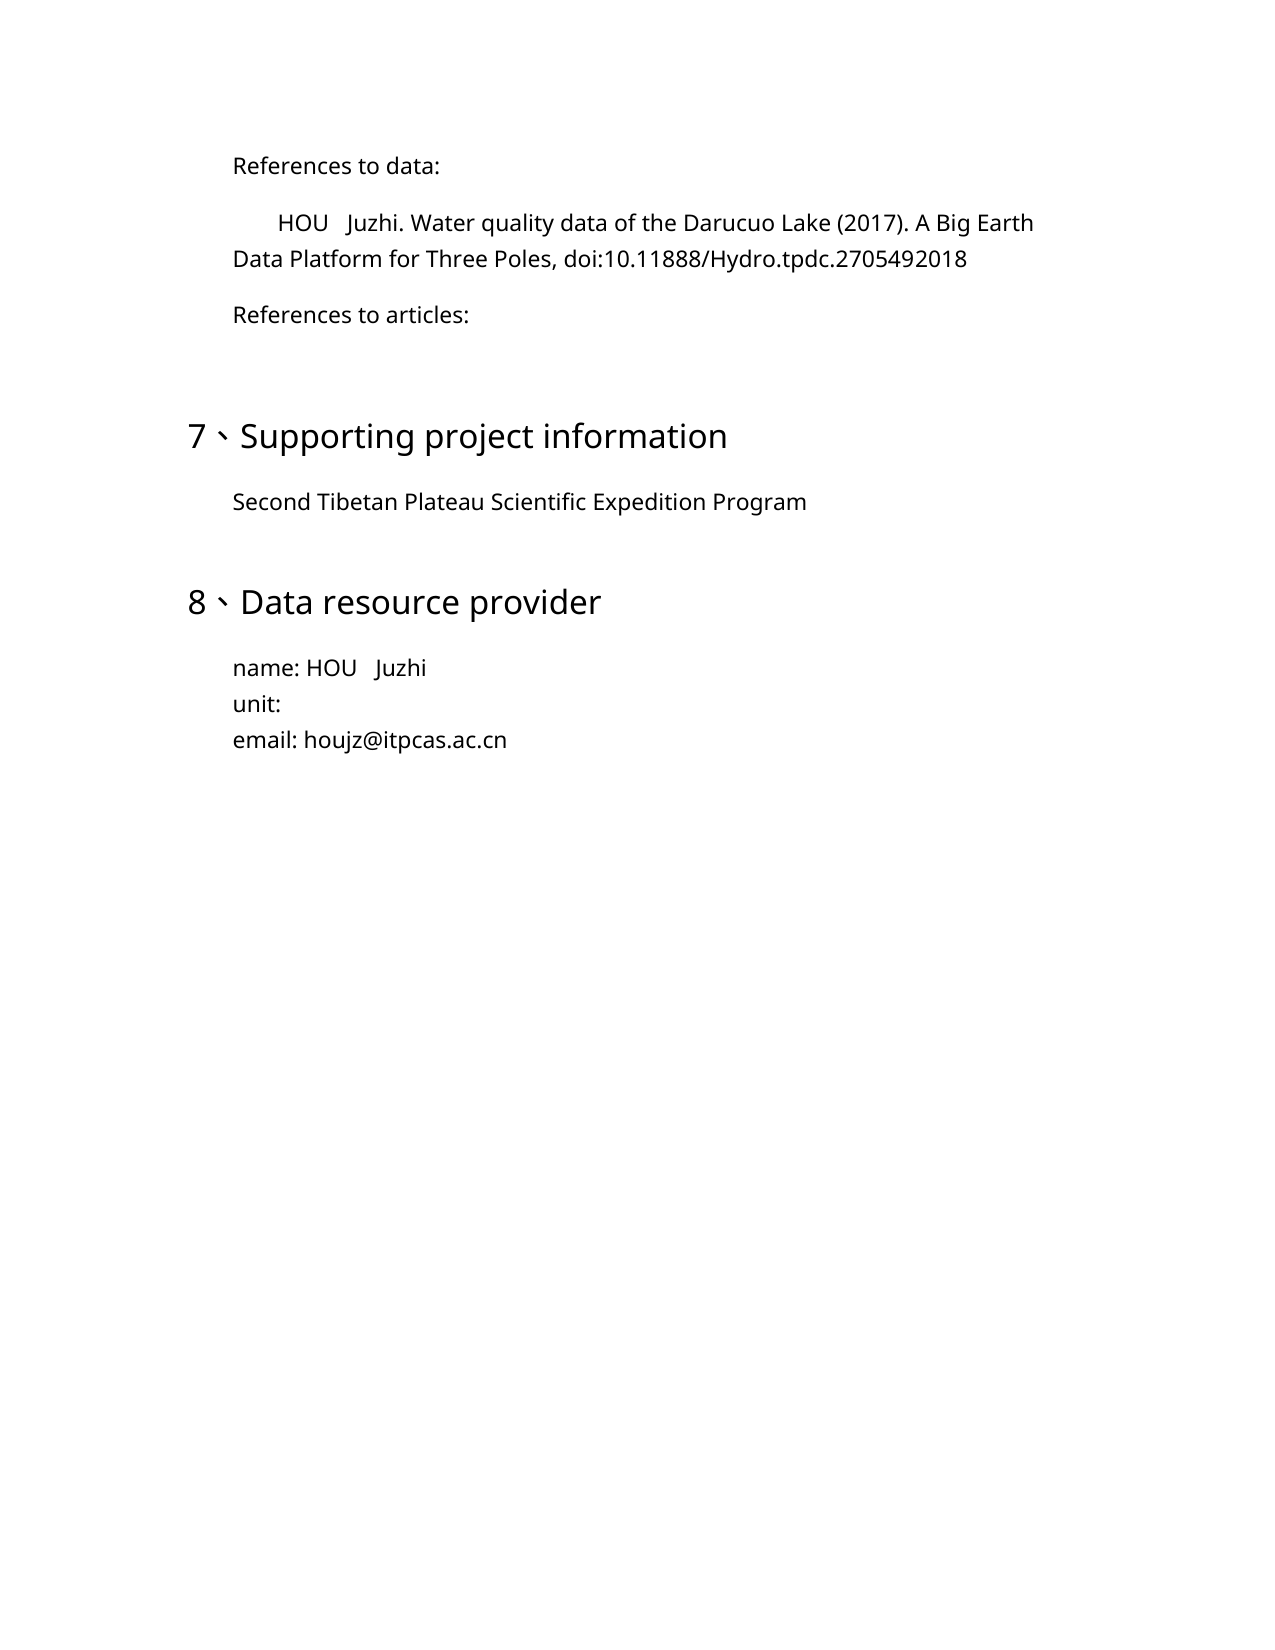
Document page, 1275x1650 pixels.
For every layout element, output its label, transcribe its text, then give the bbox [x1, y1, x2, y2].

text References to articles: [232, 299, 1087, 331]
text References to data: [232, 150, 1087, 181]
text Second Tibetan Plateau Scientific Expedition Program [232, 486, 1087, 553]
text HOU Juzhi. Water quality data of the Darucuo Lake (2017). A Big Earth Data Platform for Three Poles, doi:10.11888/Hydro.tpdc.2705492018 [232, 207, 1087, 274]
text 7、Supporting project information [187, 413, 1087, 458]
text name: HOU Juzhi unit: email: houjz@itpcas.ac.cn [232, 652, 1087, 827]
text 8、Data resource provider [187, 579, 1087, 624]
